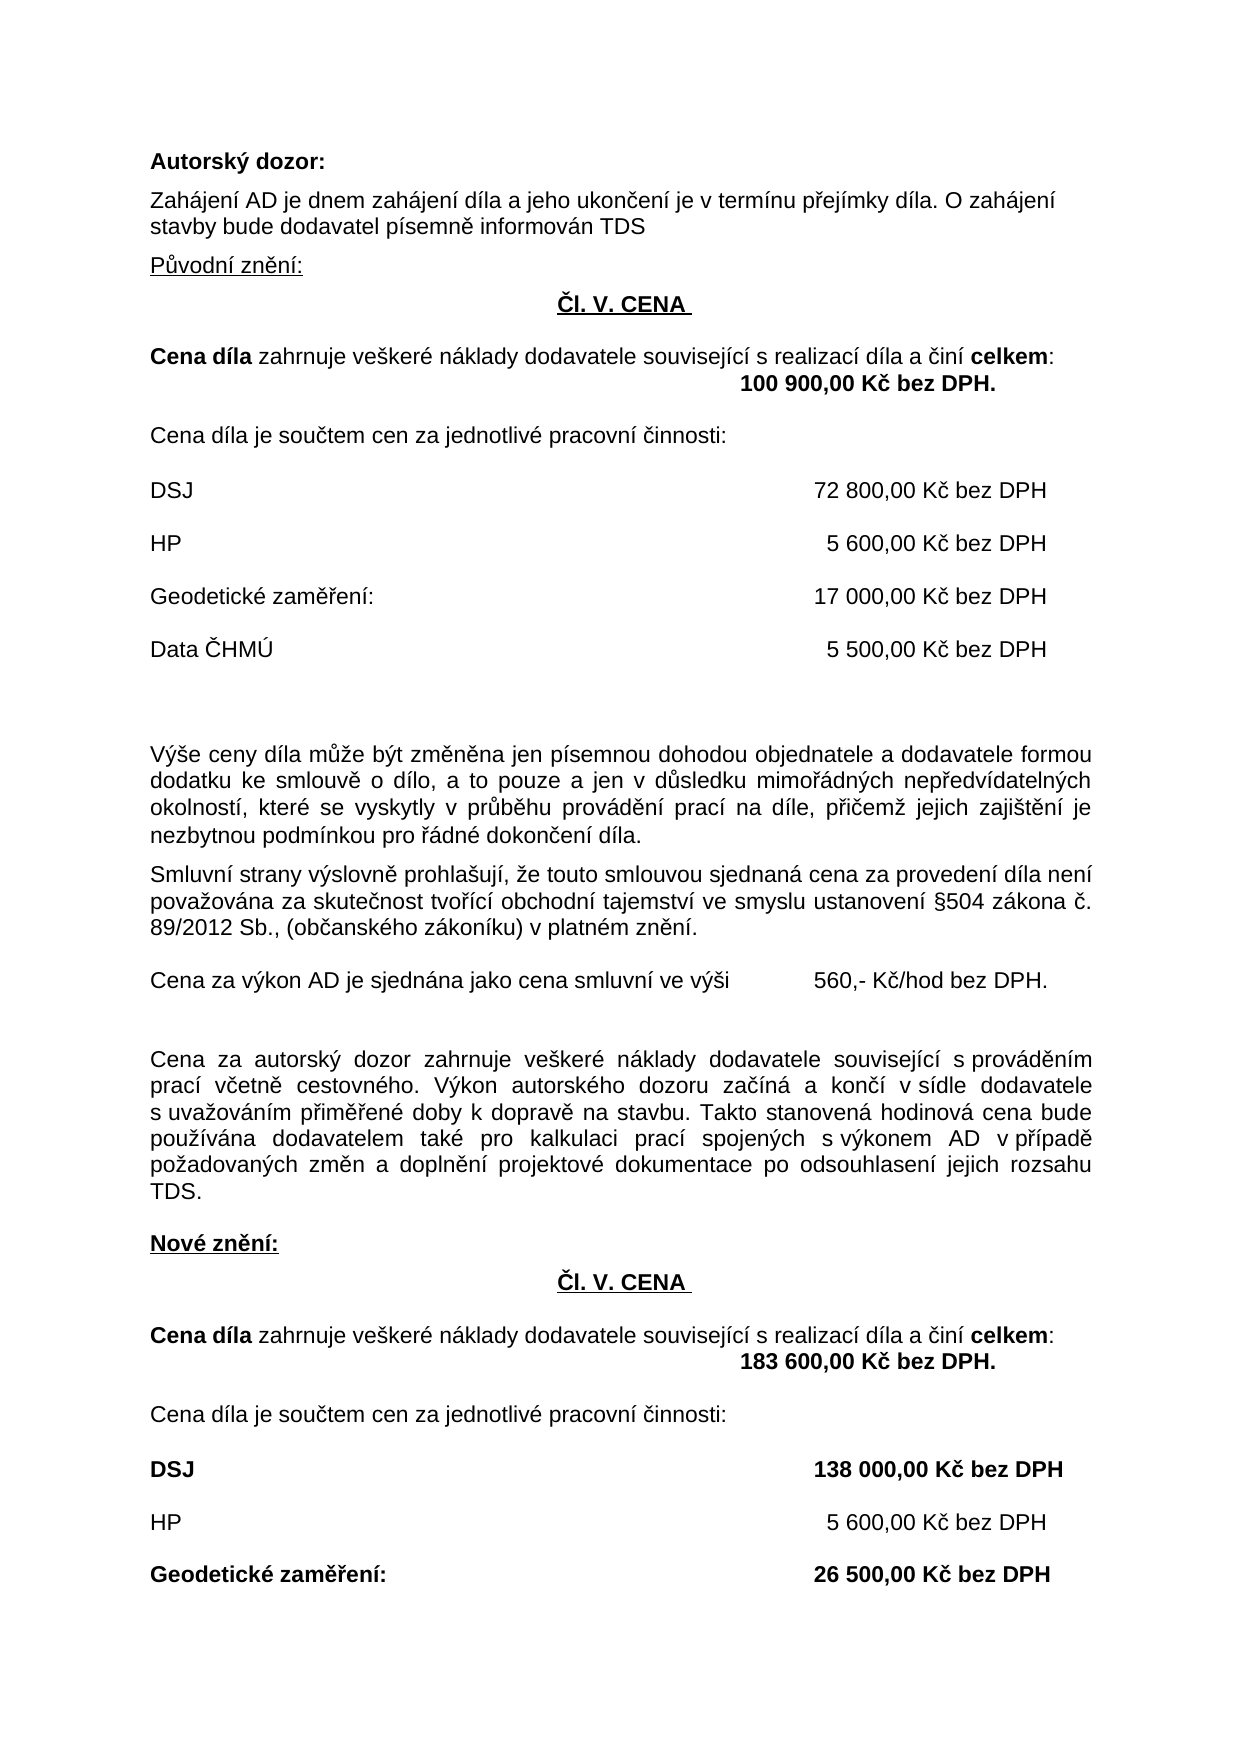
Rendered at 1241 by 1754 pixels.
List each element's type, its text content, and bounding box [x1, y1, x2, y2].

text Zahájení AD je dnem zahájení díla a jeho ukončení je v termínu přejímky díla. O zahájení stavby bude dodavatel písemně informován TDS [150, 187, 1092, 239]
text Nové znění: [150, 1230, 1092, 1257]
text HP 5 600,00 Kč bez DPH [150, 1509, 1092, 1535]
text 183 600,00 Kč bez DPH. [150, 1348, 1092, 1374]
text DSJ 138 000,00 Kč bez DPH [150, 1456, 1092, 1482]
text Cena díla je součtem cen za jednotlivé pracovní činnosti: [150, 422, 1092, 449]
text Výše ceny díla může být změněna jen písemnou dohodou objednatele a dodavatele formou dodatku ke smlouvě o dílo, a to pouze a jen v důsledku mimořádných nepředvídatelných okolností, které se vyskytly v průběhu provádění prací na díle, přičemž jejich zajištění je nezbytnou podmínkou pro řádné dokončení díla. [150, 741, 1092, 849]
text 100 900,00 Kč bez DPH. [150, 370, 1092, 396]
text Původní znění: [150, 252, 1092, 278]
text Data ČHMÚ 5 500,00 Kč bez DPH [150, 636, 1092, 662]
text Cena za výkon AD je sjednána jako cena smluvní ve výši 560,- Kč/hod bez DPH. [150, 967, 1092, 993]
text Čl. V. CENA [150, 291, 1092, 317]
text Geodetické zaměření: 26 500,00 Kč bez DPH [150, 1561, 1092, 1588]
text Cena díla zahrnuje veškeré náklady dodavatele související s realizací díla a činí celkem: [150, 1322, 1092, 1348]
text Autorský dozor: [150, 148, 1092, 174]
text Čl. V. CENA [150, 1269, 1092, 1296]
text Cena díla je součtem cen za jednotlivé pracovní činnosti: [150, 1401, 1092, 1427]
text Geodetické zaměření: 17 000,00 Kč bez DPH [150, 583, 1092, 609]
text Smluvní strany výslovně prohlašují, že touto smlouvou sjednaná cena za provedení díla není považována za skutečnost tvořící obchodní tajemství ve smyslu ustanovení §504 zákona č. 89/2012 Sb., (občanského zákoníku) v platném znění. [150, 861, 1092, 940]
text Cena díla zahrnuje veškeré náklady dodavatele související s realizací díla a činí celkem: [150, 343, 1092, 370]
text Cena za autorský dozor zahrnuje veškeré náklady dodavatele související s prováděním prací včetně cestovného. Výkon autorského dozoru začíná a končí v sídle dodavatele s uvažováním přiměřené doby k dopravě na stavbu. Takto stanovená hodinová cena bude používána dodavatelem také pro kalkulaci prací spojených s výkonem AD v případě požadovaných změn a doplnění projektové dokumentace po odsouhlasení jejich rozsahu TDS. [150, 1046, 1092, 1204]
text HP 5 600,00 Kč bez DPH [150, 530, 1092, 557]
text DSJ 72 800,00 Kč bez DPH [150, 477, 1092, 504]
